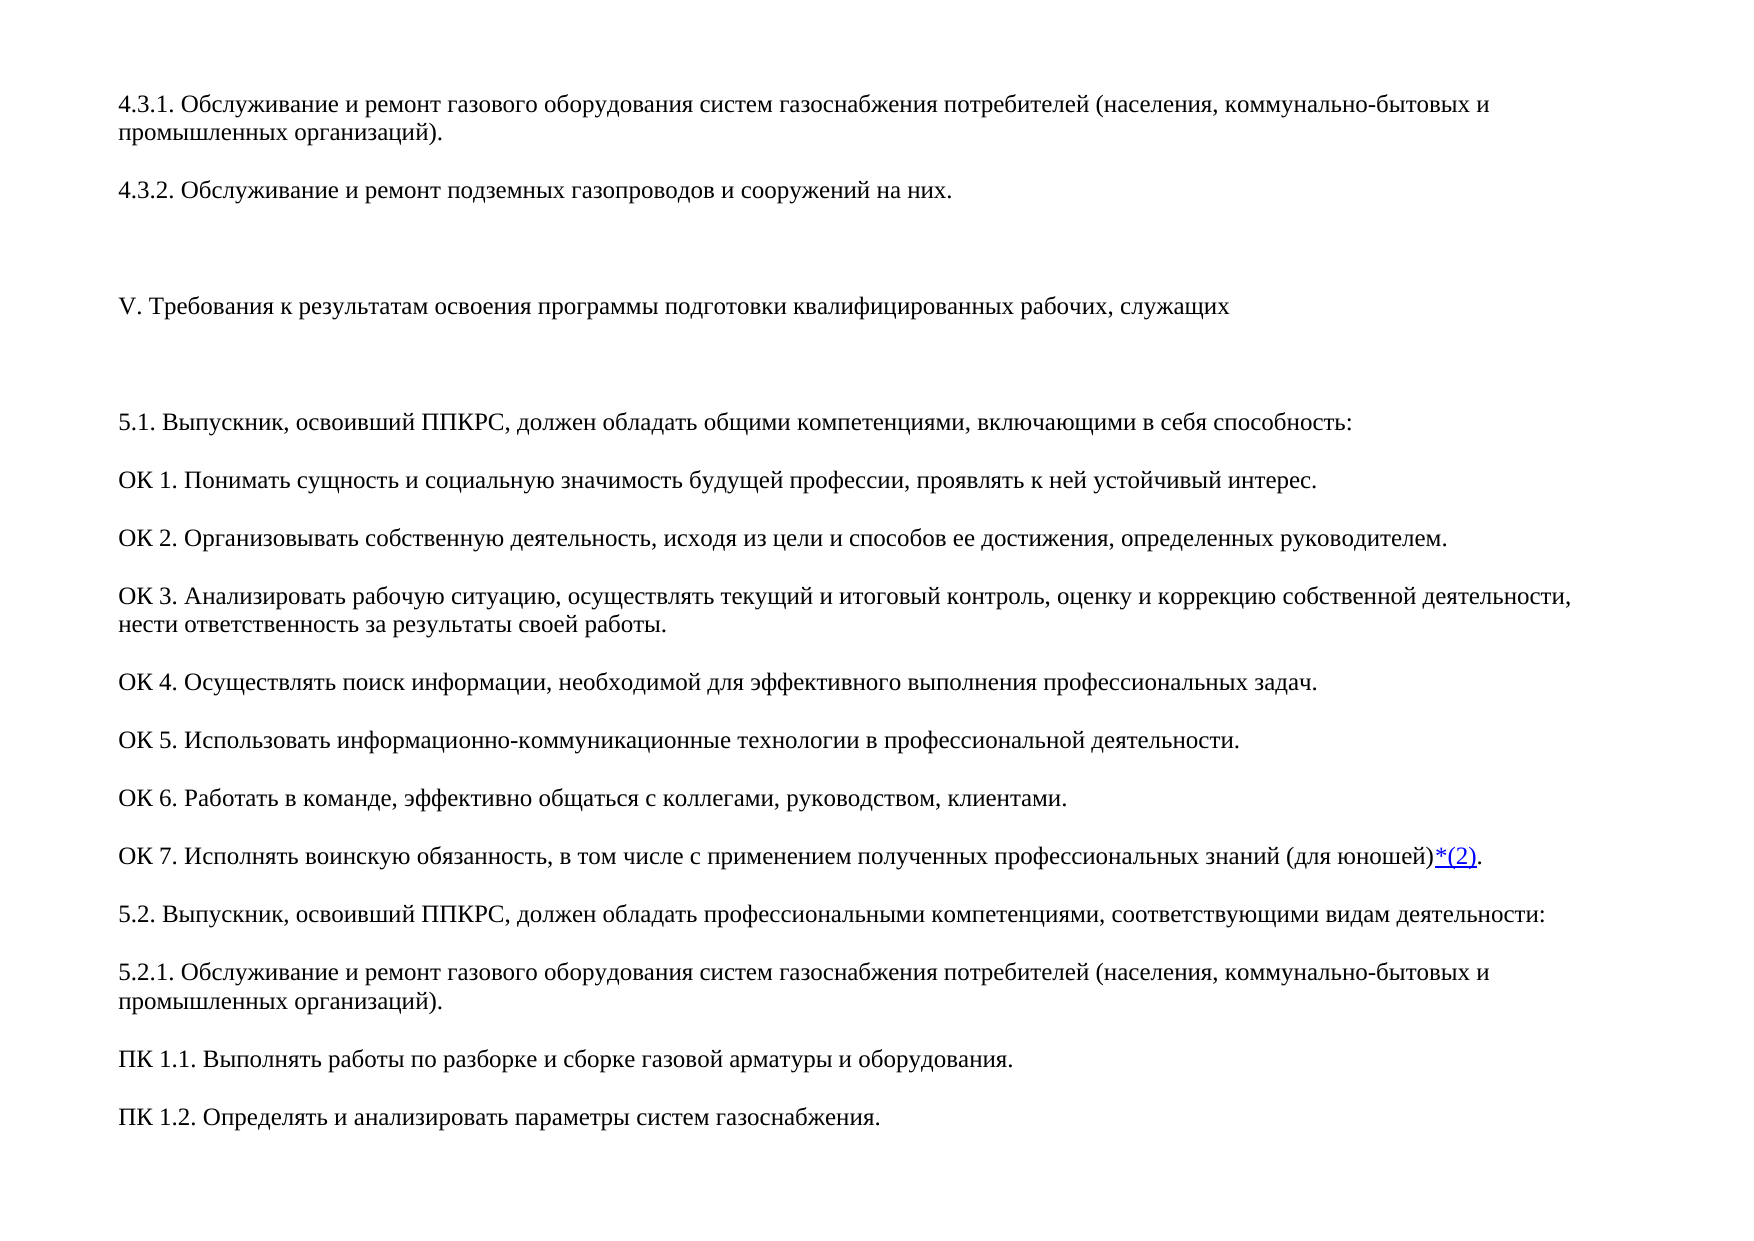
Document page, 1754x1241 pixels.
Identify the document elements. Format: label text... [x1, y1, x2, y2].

text ОК 1. Понимать сущность и социальную значимость будущей профессии, проявлять к ней устойчивый интерес. [118, 465, 1636, 494]
text V. Требования к результатам освоения программы подготовки квалифицированных рабочих, служащих [118, 291, 1636, 320]
text 5.1. Выпускник, освоивший ППКРС, должен обладать общими компетенциями, включающими в себя способность: [118, 407, 1636, 436]
text 5.2.1. Обслуживание и ремонт газового оборудования систем газоснабжения потребителей (населения, коммунально-бытовых и промышленных организаций). [118, 957, 1636, 1014]
text 4.3.1. Обслуживание и ремонт газового оборудования систем газоснабжения потребителей (населения, коммунально-бытовых и промышленных организаций). [118, 89, 1636, 146]
text ОК 7. Исполнять воинскую обязанность, в том числе с применением полученных профессиональных знаний (для юношей)*(2). [118, 841, 1636, 870]
text 4.3.2. Обслуживание и ремонт подземных газопроводов и сооружений на них. [118, 175, 1636, 204]
text 5.2. Выпускник, освоивший ППКРС, должен обладать профессиональными компетенциями, соответствующими видам деятельности: [118, 899, 1636, 928]
text ПК 1.2. Определять и анализировать параметры систем газоснабжения. [118, 1102, 1636, 1130]
text ОК 2. Организовывать собственную деятельность, исходя из цели и способов ее достижения, определенных руководителем. [118, 523, 1636, 552]
text ОК 5. Использовать информационно-коммуникационные технологии в профессиональной деятельности. [118, 725, 1636, 754]
text ОК 3. Анализировать рабочую ситуацию, осуществлять текущий и итоговый контроль, оценку и коррекцию собственной деятельности, нести ответственность за результаты своей работы. [118, 581, 1636, 638]
text ОК 6. Работать в команде, эффективно общаться с коллегами, руководством, клиентами. [118, 783, 1636, 812]
text ОК 4. Осуществлять поиск информации, необходимой для эффективного выполнения профессиональных задач. [118, 667, 1636, 696]
text ПК 1.1. Выполнять работы по разборке и сборке газовой арматуры и оборудования. [118, 1044, 1636, 1072]
